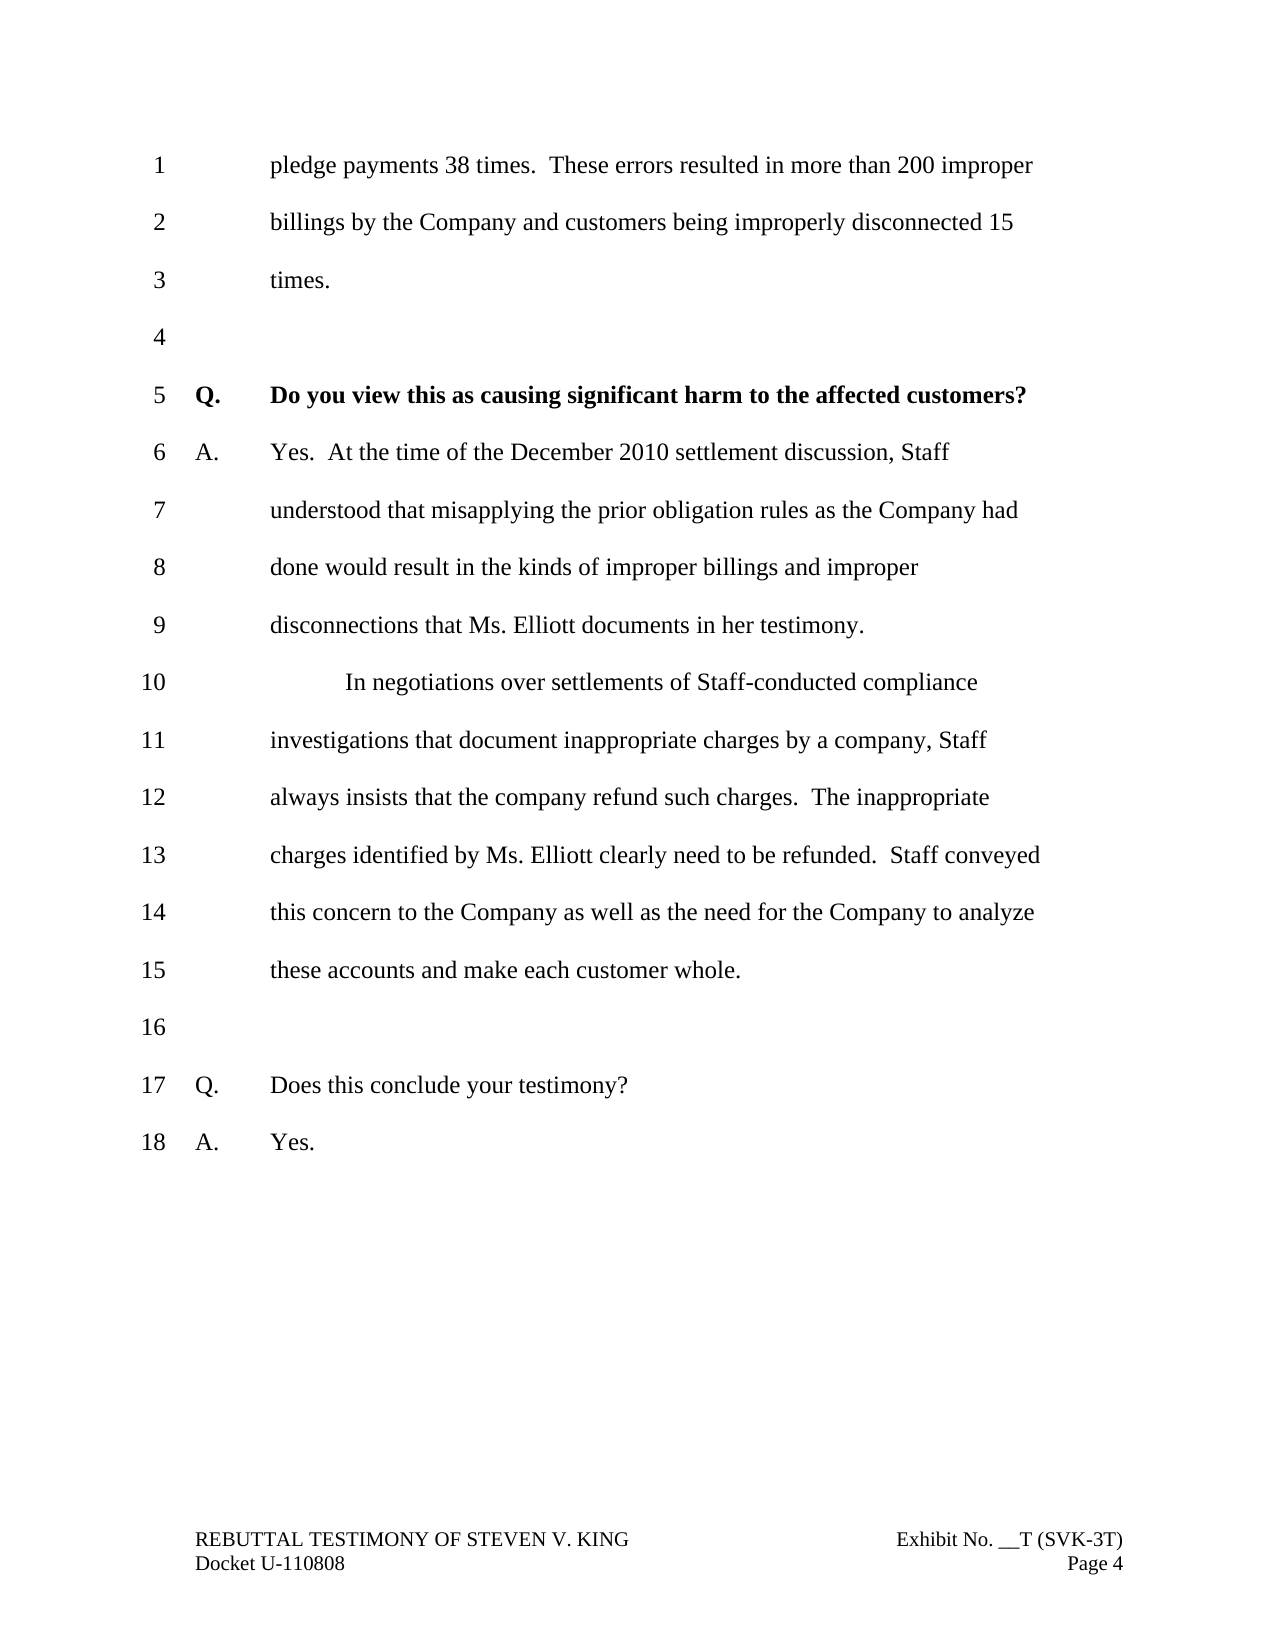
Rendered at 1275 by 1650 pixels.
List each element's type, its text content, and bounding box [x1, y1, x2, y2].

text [270, 150, 1048, 294]
text Q. Do you view this as causing significant harm to the affected customers? [195, 380, 1048, 409]
text A. Yes. [195, 1127, 1125, 1156]
text A. Yes. At the time of the December 2010 settlement discussion, Staff understood that misapplying the prior obligation rules as the Company had done would result in the kinds of improper billings and improper disconnections that Ms. Elliott documents in her testimony. [195, 437, 1048, 639]
text In negotiations over settlements of Staff-conducted compliance investigations that document inappropriate charges by a company, Staff always insists that the company refund such charges. The inappropriate charges identified by Ms. Elliott clearly need to be refunded. Staff conveyed this concern to the Company as well as the need for the Company to analyze these accounts and make each customer whole. [195, 667, 1048, 984]
text Q. Does this conclude your testimony? [195, 1070, 1125, 1099]
